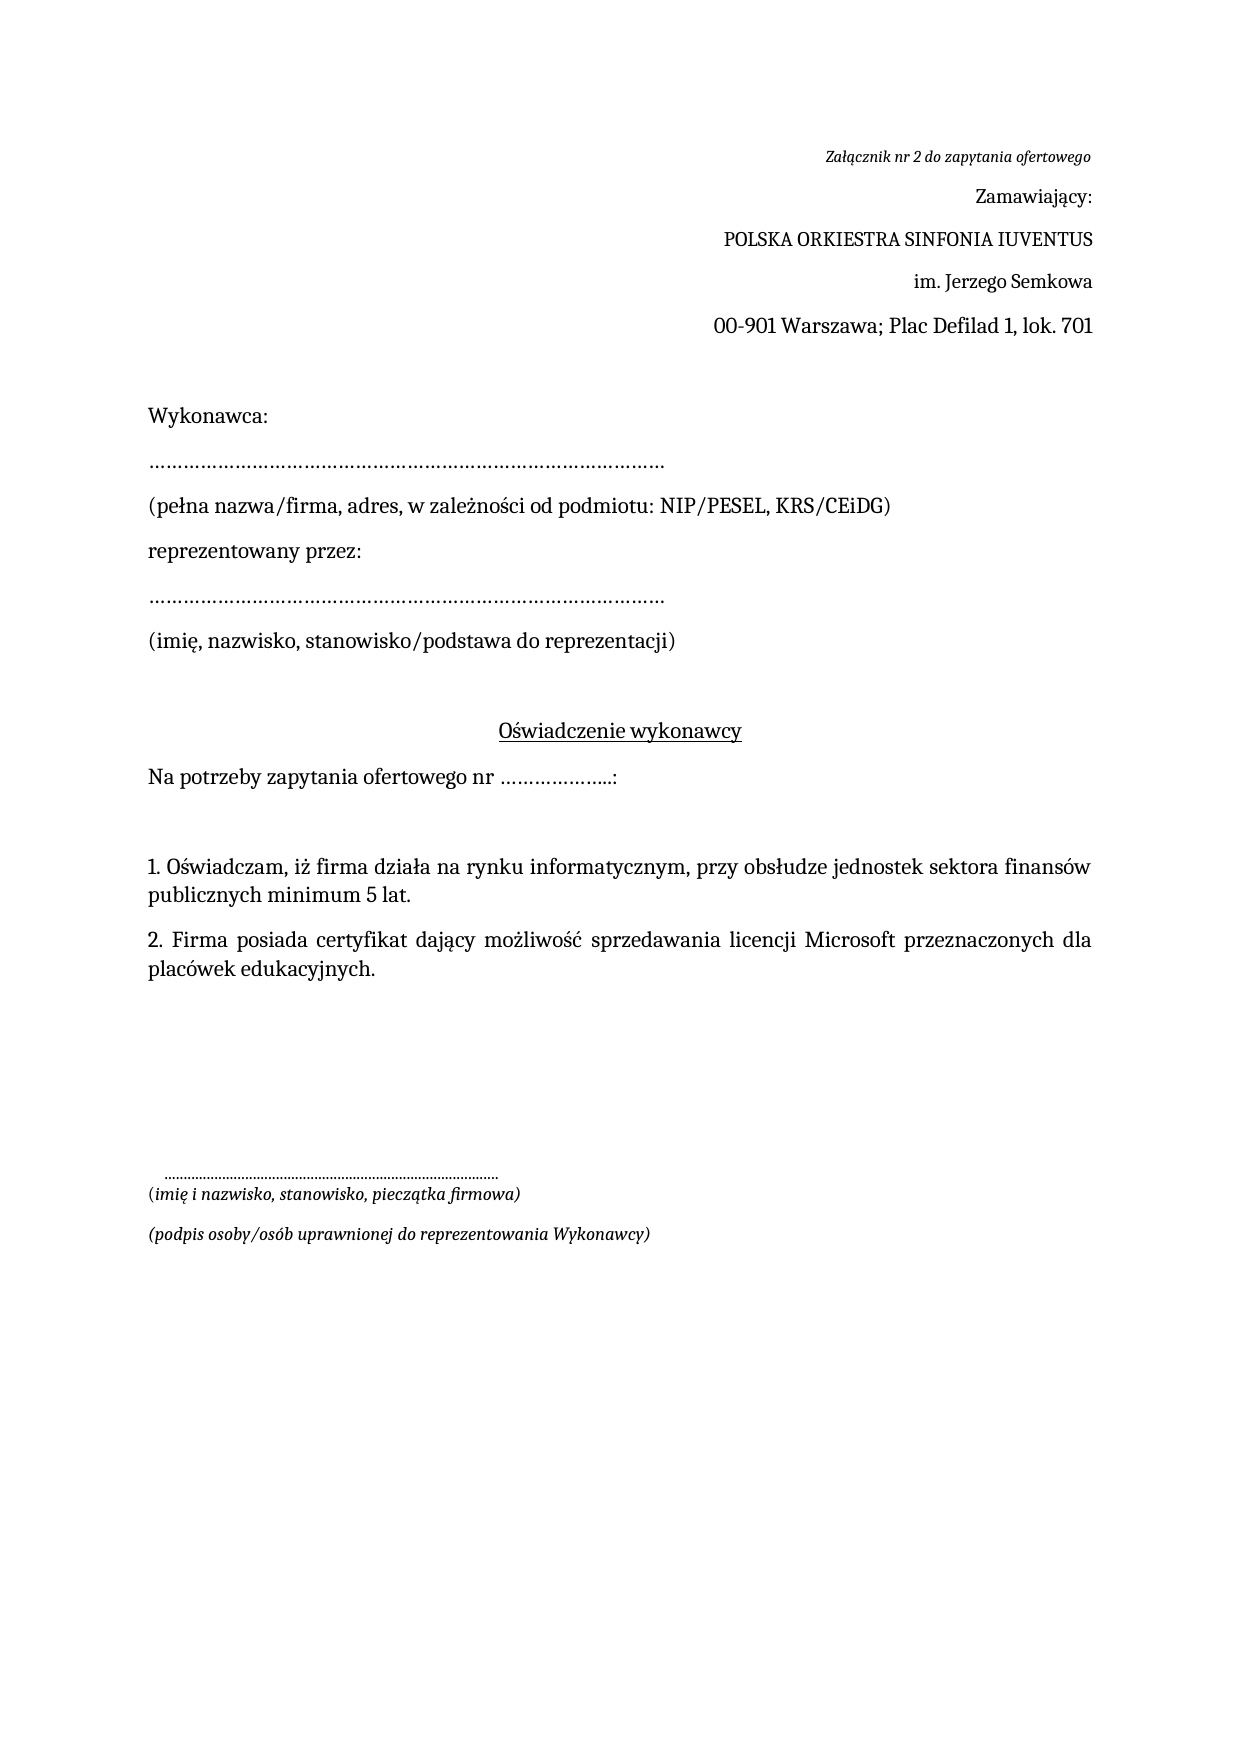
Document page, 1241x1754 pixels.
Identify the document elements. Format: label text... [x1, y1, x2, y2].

text Załącznik nr 2 do zapytania ofertowego [148, 148, 1093, 167]
text Zamawiający: [148, 185, 1093, 209]
text ....................................................................................... [148, 1162, 1093, 1184]
text im. Jerzego Semkowa [148, 270, 1093, 294]
text POLSKA ORKIESTRA SINFONIA IUVENTUS [148, 227, 1093, 251]
text (pełna nazwa/firma, adres, w zależności od podmiotu: NIP/PESEL, KRS/CEiDG) [148, 493, 1093, 519]
text ……………………………………………………………………………… [148, 583, 1093, 609]
text (imię i nazwisko, stanowisko, pieczątka firmowa) [148, 1184, 1093, 1206]
text 1. Oświadczam, iż firma działa na rynku informatycznym, przy obsłudze jednostek sektora finansów publicznych minimum 5 lat. [148, 854, 1093, 908]
text (imię, nazwisko, stanowisko/podstawa do reprezentacji) [148, 628, 1093, 654]
text 00-901 Warszawa; Plac Defilad 1, lok. 701 [148, 312, 1093, 339]
text 2. Firma posiada certyfikat dający możliwość sprzedawania licencji Microsoft przeznaczonych dla placówek edukacyjnych. [148, 927, 1093, 982]
text (podpis osoby/osób uprawnionej do reprezentowania Wykonawcy) [148, 1224, 1093, 1245]
text ……………………………………………………………………………… [148, 448, 1093, 474]
text Na potrzeby zapytania ofertowego nr ………………..: [148, 763, 1093, 790]
text reprezentowany przez: [148, 538, 1093, 564]
text Oświadczenie wykonawcy [148, 718, 1093, 745]
text Wykonawca: [148, 403, 1093, 429]
